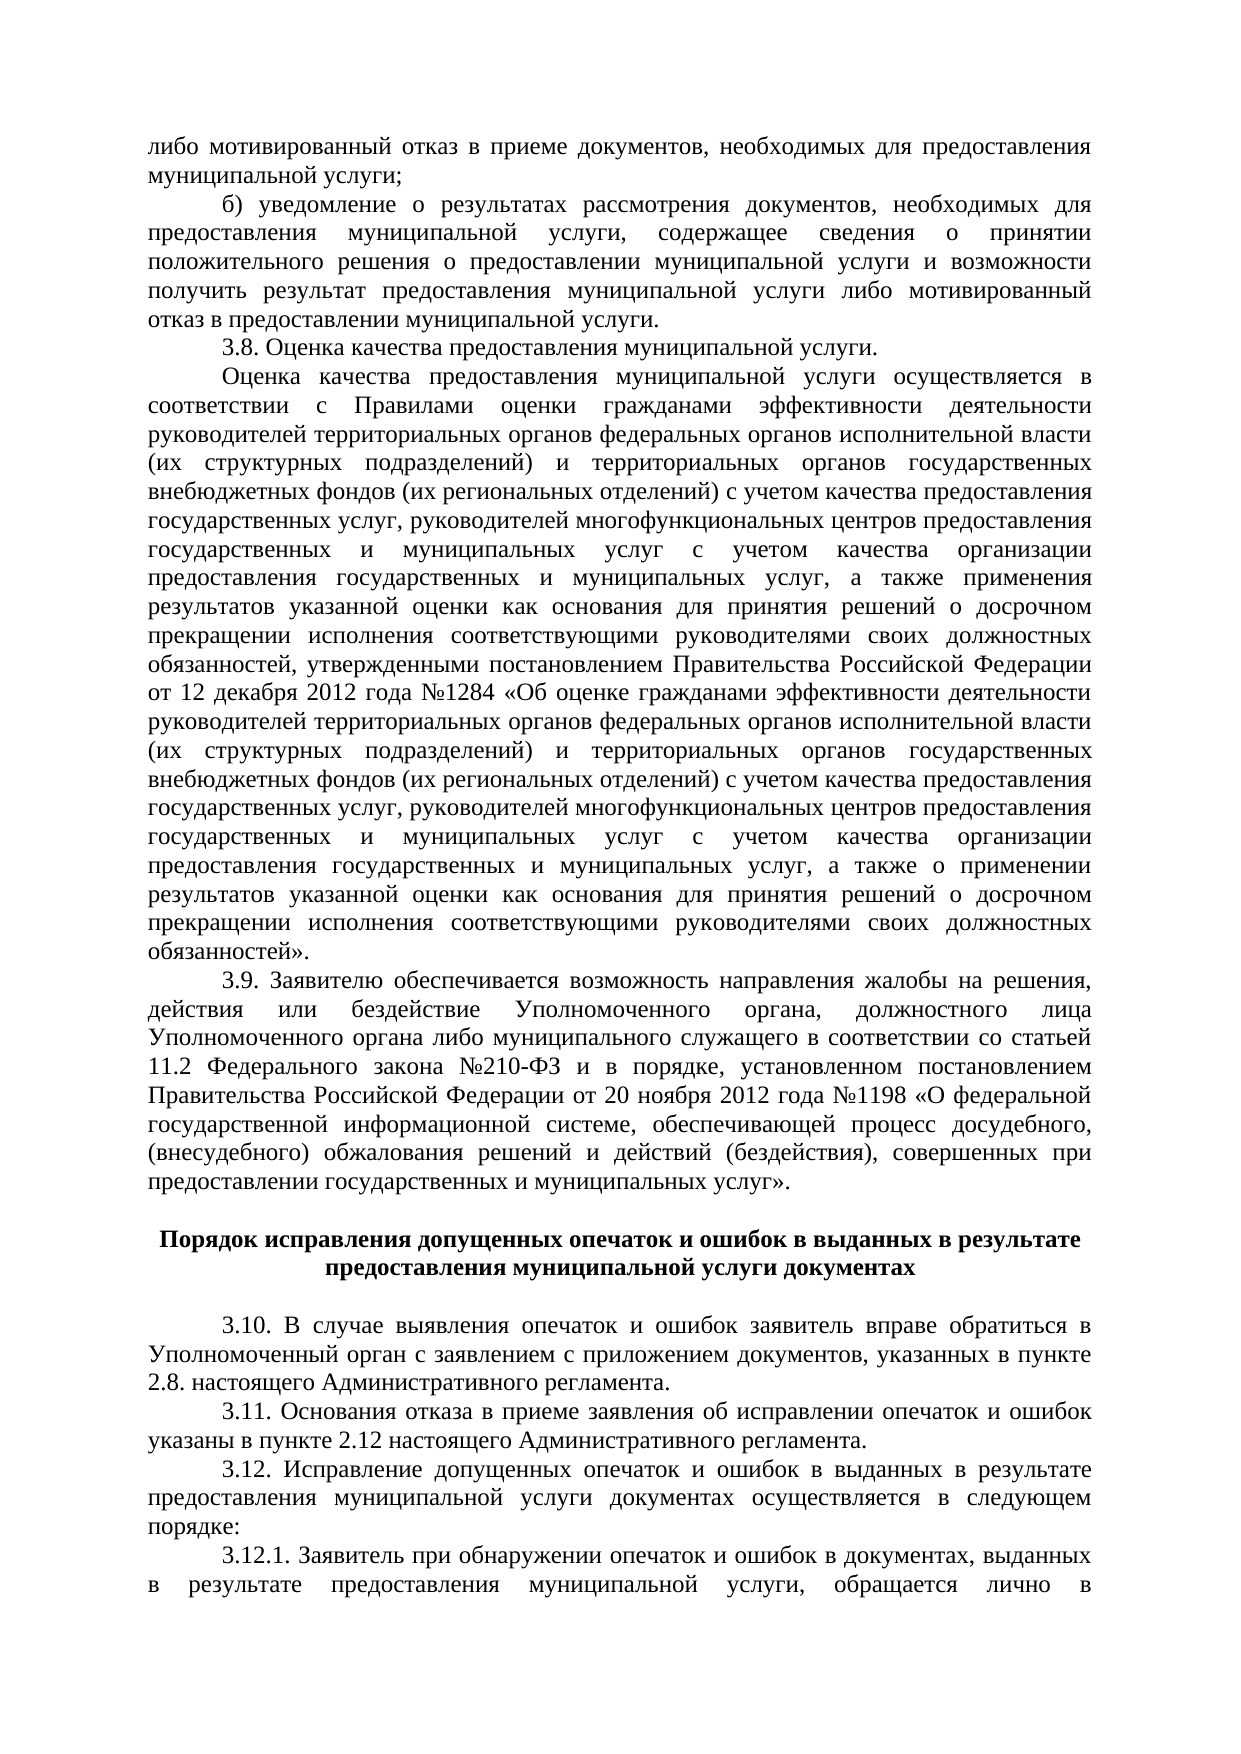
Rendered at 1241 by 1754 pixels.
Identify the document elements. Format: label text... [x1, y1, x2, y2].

text б) уведомление о результатах рассмотрения документов, необходимых для предоставления муниципальной услуги, содержащее сведения о принятии положительного решения о предоставлении муниципальной услуги и возможности получить результат предоставления муниципальной услуги либо мотивированный отказ в предоставлении муниципальной услуги. [148, 189, 1092, 332]
text 3.12. Исправление допущенных опечаток и ошибок в выданных в результате предоставления муниципальной услуги документах осуществляется в следующем порядке: [148, 1454, 1092, 1540]
text 3.9. Заявителю обеспечивается возможность направления жалобы на решения, действия или бездействие Уполномоченного органа, должностного лица Уполномоченного органа либо муниципального служащего в соответствии со статьей 11.2 Федерального закона №210-ФЗ и в порядке, установленном постановлением Правительства Российской Федерации от 20 ноября 2012 года №1198 «О федеральной государственной информационной системе, обеспечивающей процесс досудебного, (внесудебного) обжалования решений и действий (бездействия), совершенных при предоставлении государственных и муниципальных услуг». [148, 965, 1092, 1195]
text Порядок исправления допущенных опечаток и ошибок в выданных в результате предоставления муниципальной услуги документах [148, 1224, 1092, 1281]
text 3.11. Основания отказа в приеме заявления об исправлении опечаток и ошибок указаны в пункте 2.12 настоящего Административного регламента. [148, 1396, 1092, 1454]
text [148, 131, 1092, 189]
text 3.10. В случае выявления опечаток и ошибок заявитель вправе обратиться в Уполномоченный орган с заявлением с приложением документов, указанных в пункте 2.8. настоящего Административного регламента. [148, 1310, 1092, 1396]
text 3.8. Оценка качества предоставления муниципальной услуги. [148, 332, 1092, 361]
text Оценка качества предоставления муниципальной услуги осуществляется в соответствии с Правилами оценки гражданами эффективности деятельности руководителей территориальных органов федеральных органов исполнительной власти (их структурных подразделений) и территориальных органов государственных внебюджетных фондов (их региональных отделений) с учетом качества предоставления государственных услуг, руководителей многофункциональных центров предоставления государственных и муниципальных услуг с учетом качества организации предоставления государственных и муниципальных услуг, а также применения результатов указанной оценки как основания для принятия решений о досрочном прекращении исполнения соответствующими руководителями своих должностных обязанностей, утвержденными постановлением Правительства Российской Федерации от 12 декабря 2012 года №1284 «Об оценке гражданами эффективности деятельности руководителей территориальных органов федеральных органов исполнительной власти (их структурных подразделений) и территориальных органов государственных внебюджетных фондов (их региональных отделений) с учетом качества предоставления государственных услуг, руководителей многофункциональных центров предоставления государственных и муниципальных услуг с учетом качества организации предоставления государственных и муниципальных услуг, а также о применении результатов указанной оценки как основания для принятия решений о досрочном прекращении исполнения соответствующими руководителями своих должностных обязанностей». [148, 361, 1092, 965]
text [148, 1540, 1092, 1597]
